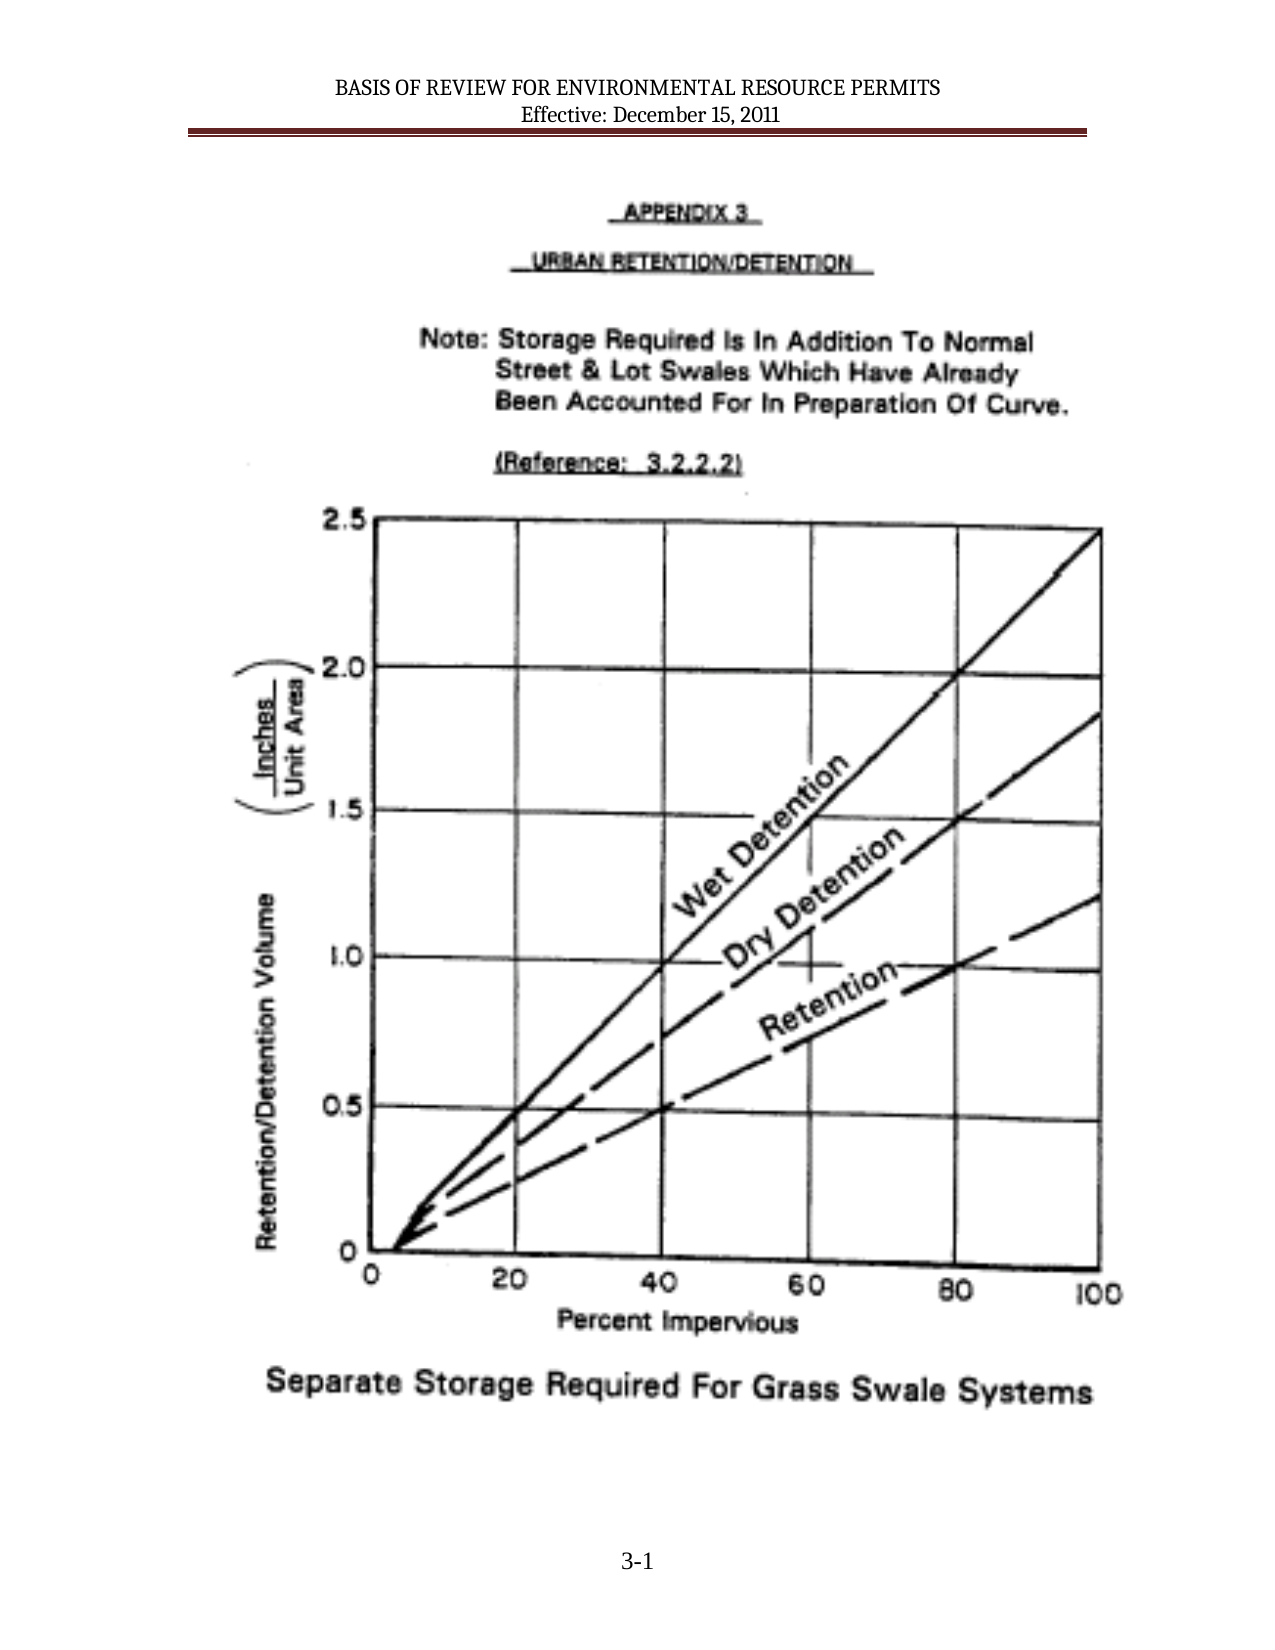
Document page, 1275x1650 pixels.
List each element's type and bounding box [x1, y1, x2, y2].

picture [195, 194, 1177, 1452]
